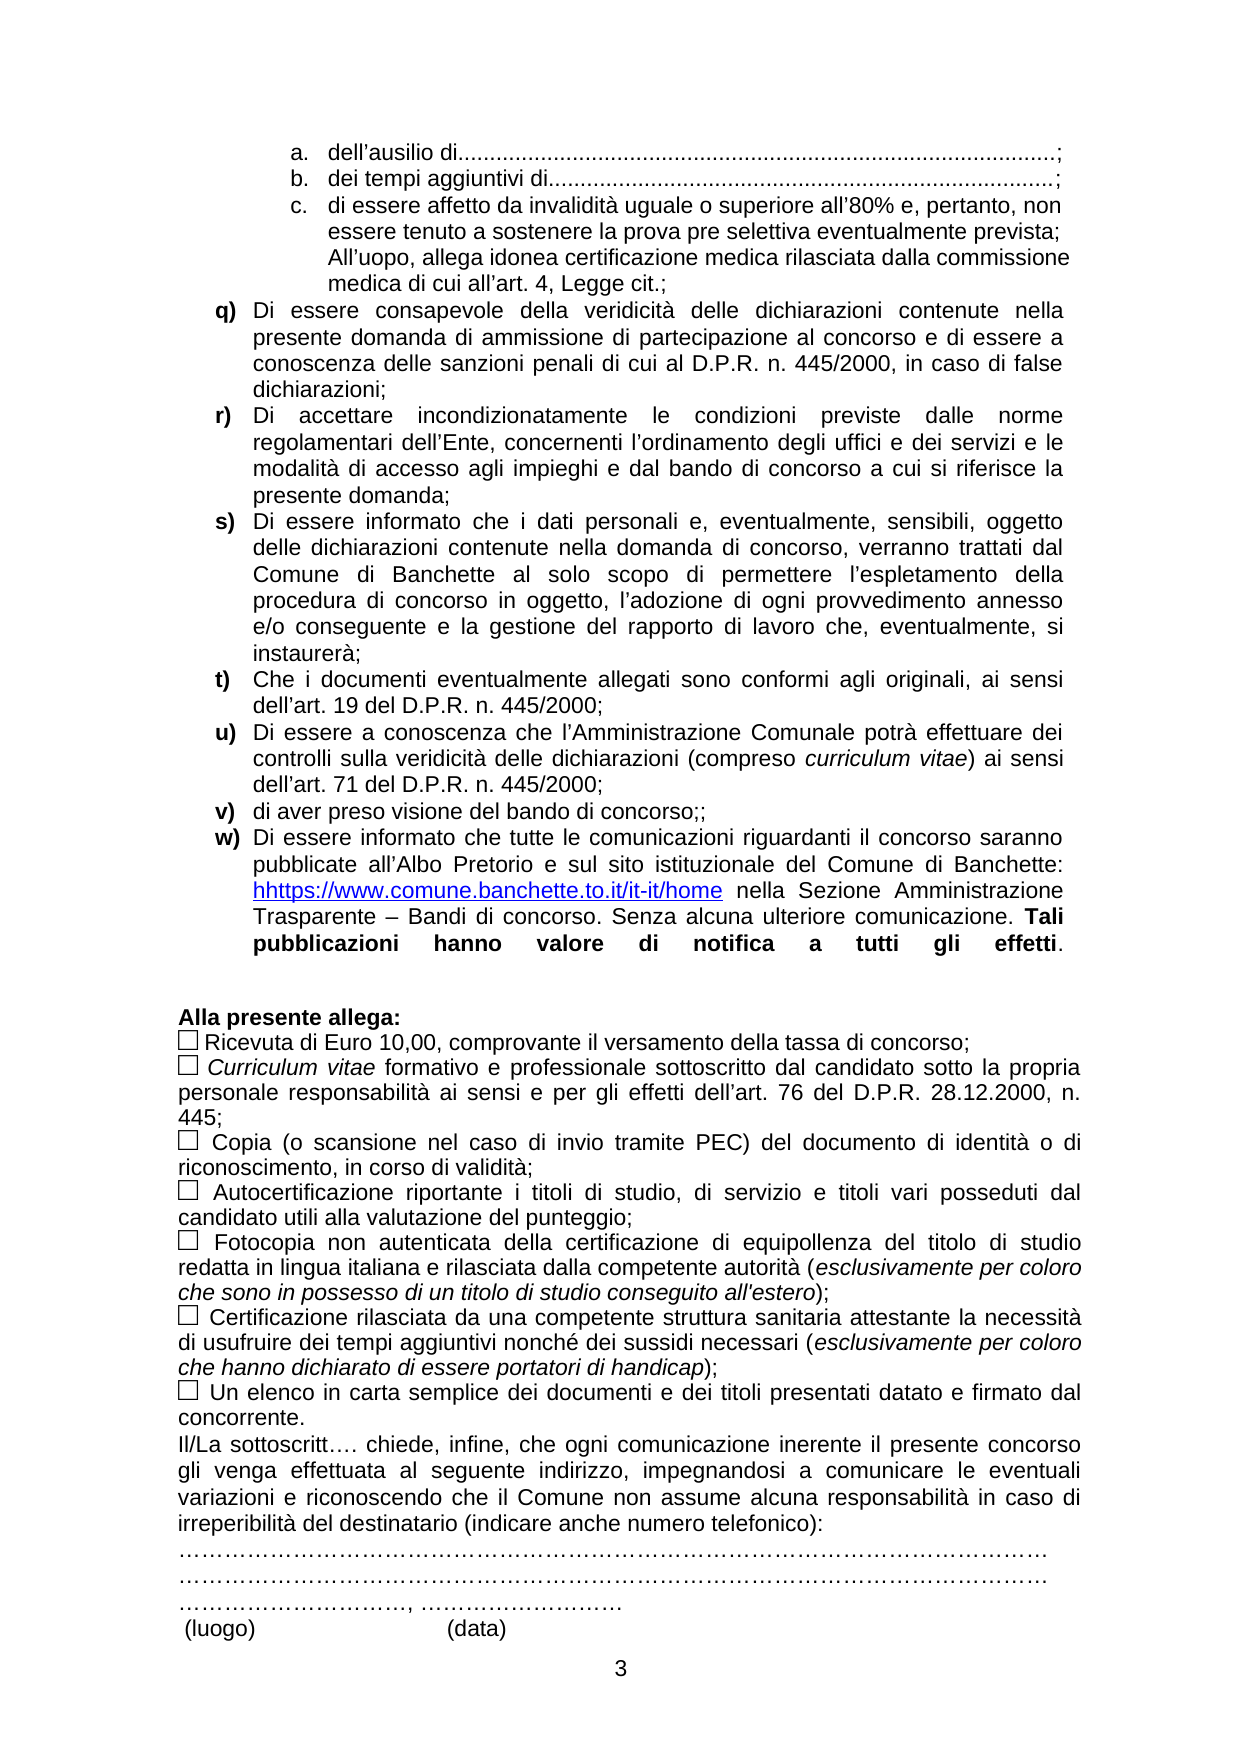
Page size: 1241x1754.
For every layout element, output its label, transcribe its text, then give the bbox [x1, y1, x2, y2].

list All’uopo, allega idonea certificazione medica rilasciata dalla commissione medica di cui all’art. 4, Legge cit.; [328, 244, 1082, 297]
list Di essere informato che tutte le comunicazioni riguardanti il concorso saranno pubblicate all’Albo Pretorio e sul sito istituzionale del Comune di Banchette: hhttps://www.comune.banchette.to.it/it-it/home nella Sezione Amministrazione Trasparente – Bandi di concorso. Senza alcuna ulteriore comunicazione. Tali pubblicazioni hanno valore di notifica a tutti gli effetti. [215, 824, 1064, 982]
list Di essere consapevole della veridicità delle dichiarazioni contenute nella presente domanda di ammissione di partecipazione al concorso e di essere a conoscenza delle sanzioni penali di cui al D.P.R. n. 445/2000, in caso di false dichiarazioni; [215, 297, 1064, 402]
subtitle □ Certificazione rilasciata da una competente struttura sanitaria attestante la necessità di usufruire dei tempi aggiuntivi nonché dei sussidi necessari (esclusivamente per coloro che hanno dichiarato di essere portatori di handicap); [178, 1306, 1082, 1381]
subtitle □ Ricevuta di Euro 10,00, comprovante il versamento della tassa di concorso; [178, 1031, 1082, 1056]
list Di essere a conoscenza che l’Amministrazione Comunale potrà effettuare dei controlli sulla veridicità delle dichiarazioni (compreso curriculum vitae) ai sensi dell’art. 71 del D.P.R. n. 445/2000; [215, 719, 1064, 798]
list Di essere informato che i dati personali e, eventualmente, sensibili, oggetto delle dichiarazioni contenute nella domanda di concorso, verranno trattati dal Comune di Banchette al solo scopo di permettere l’espletamento della procedura di concorso in oggetto, l’adozione di ogni provvedimento annesso e/o conseguente e la gestione del rapporto di lavoro che, eventualmente, si instaurerà; [215, 508, 1064, 666]
text …………………………………………………………………………………………………… [178, 1536, 1082, 1562]
text …………………………………………………………………………………………………… [178, 1562, 1082, 1589]
subtitle □ Fotocopia non autenticata della certificazione di equipollenza del titolo di studio redatta in lingua italiana e rilasciata dalla competente autorità (esclusivamente per coloro che sono in possesso di un titolo di studio conseguito all'estero); [178, 1231, 1082, 1306]
subtitle □ Copia (o scansione nel caso di invio tramite PEC) del documento di identità o di riconoscimento, in corso di validità; [178, 1131, 1082, 1181]
subtitle □ Curriculum vitae formativo e professionale sottoscritto dal candidato sotto la propria personale responsabilità ai sensi e per gli effetti dell’art. 76 del D.P.R. 28.12.2000, n. 445; [178, 1056, 1082, 1131]
list dei tempi aggiuntivi di ; [290, 166, 1082, 192]
text …………………………, ……………………… (luogo) (data) [178, 1589, 633, 1641]
subtitle □ Autocertificazione riportante i titoli di studio, di servizio e titoli vari posseduti dal candidato utili alla valutazione del punteggio; [178, 1181, 1082, 1231]
list Di accettare incondizionatamente le condizioni previste dalle norme regolamentari dell’Ente, concernenti l’ordinamento degli uffici e dei servizi e le modalità di accesso agli impieghi e dal bando di concorso a cui si riferisce la presente domanda; [215, 402, 1064, 508]
subtitle □ Un elenco in carta semplice dei documenti e dei titoli presentati datato e firmato dal concorrente. [178, 1381, 1082, 1431]
list di aver preso visione del bando di concorso;; [215, 798, 1064, 824]
subtitle Alla presente allega: [178, 1006, 1082, 1031]
list di essere affetto da invalidità uguale o superiore all’80% e, pertanto, non essere tenuto a sostenere la prova pre selettiva eventualmente prevista; [290, 192, 1082, 244]
list Che i documenti eventualmente allegati sono conformi agli originali, ai sensi dell’art. 19 del D.P.R. n. 445/2000; [215, 666, 1064, 719]
subtitle Il/La sottoscritt…. chiede, infine, che ogni comunicazione inerente il presente concorso gli venga effettuata al seguente indirizzo, impegnandosi a comunicare le eventuali variazioni e riconoscendo che il Comune non assume alcuna responsabilità in caso di irreperibilità del destinatario (indicare anche numero telefonico): [178, 1431, 1082, 1536]
list dell’ausilio di ; [290, 139, 1082, 166]
